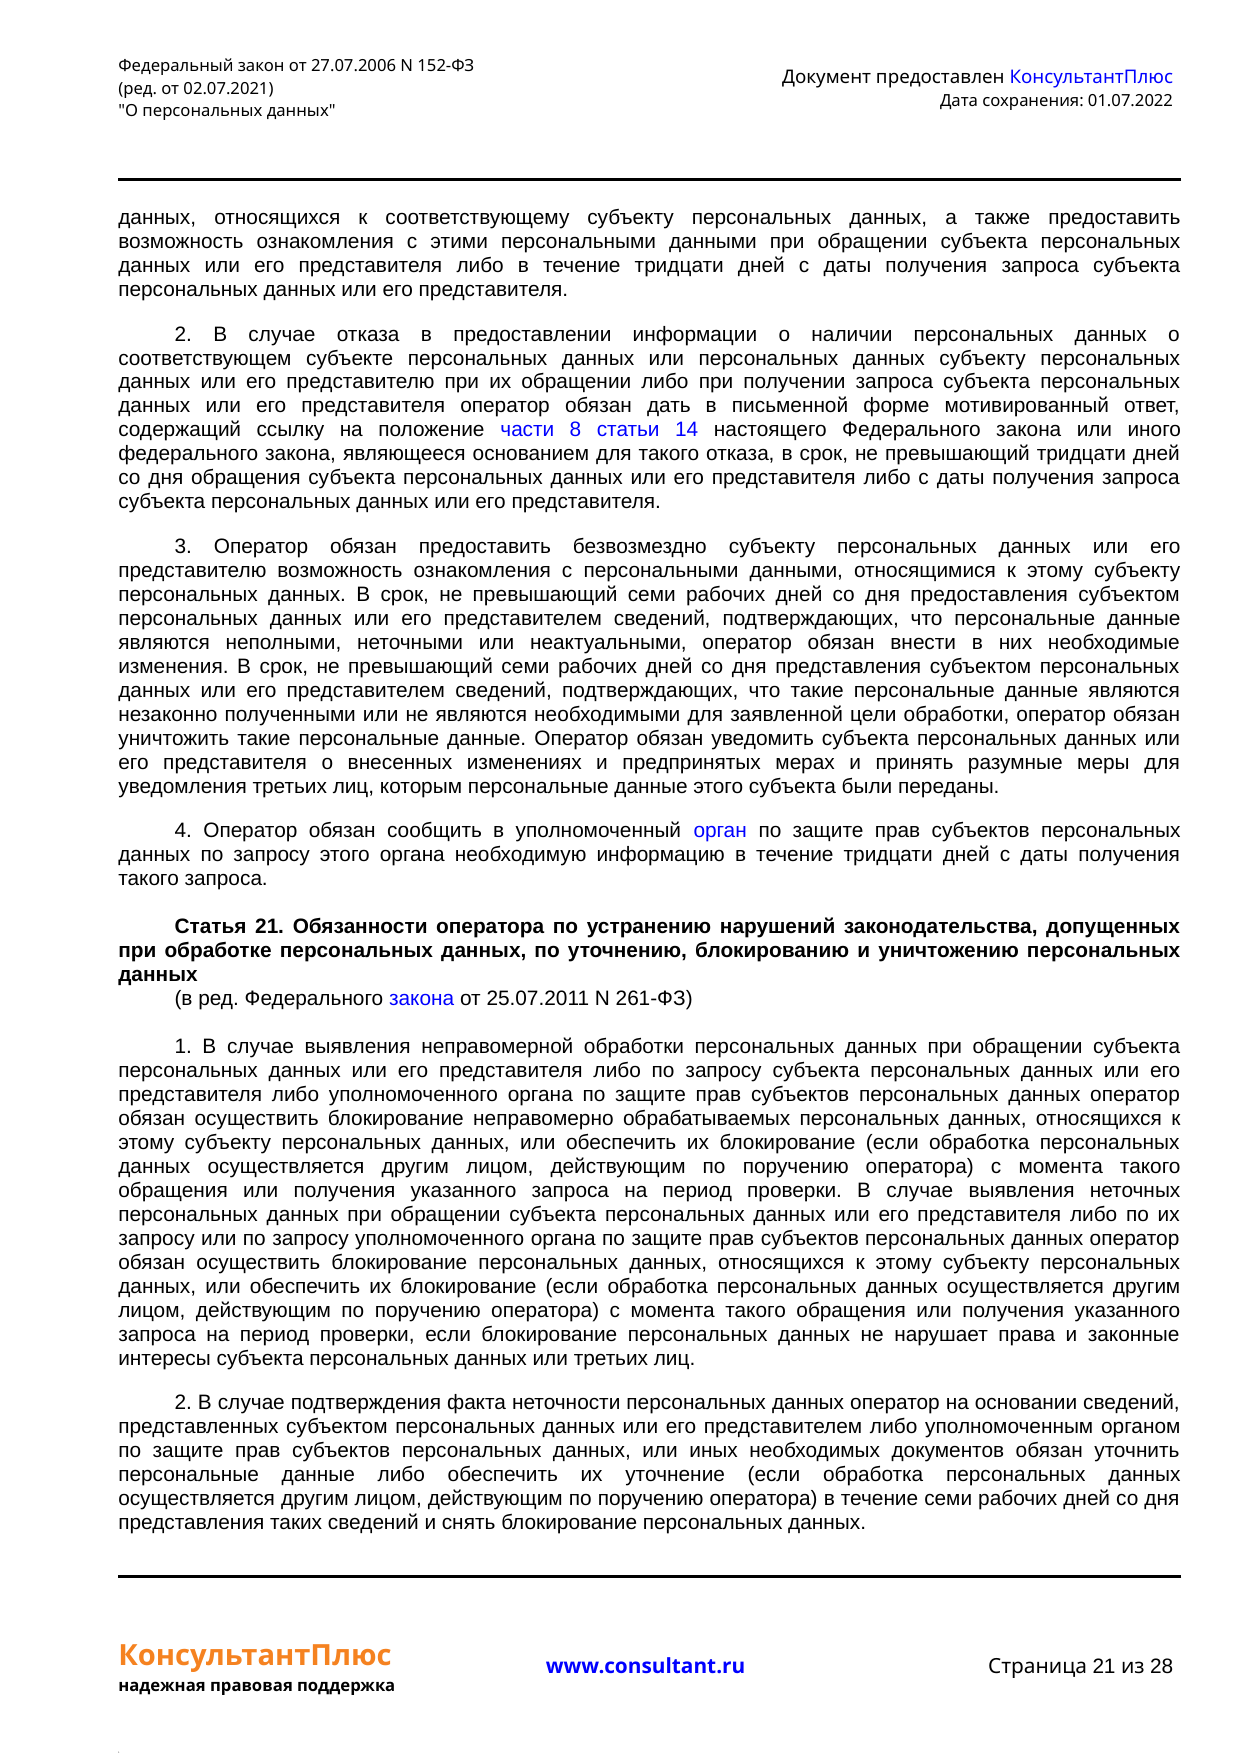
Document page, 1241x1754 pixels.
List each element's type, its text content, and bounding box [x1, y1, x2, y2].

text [118, 205, 1181, 301]
title Статья 21. Обязанности оператора по устранению нарушений законодательства, допущенных при обработке персональных данных, по уточнению, блокированию и уничтожению персональных данных [118, 914, 1181, 986]
text 2. В случае подтверждения факта неточности персональных данных оператор на основании сведений, представленных субъектом персональных данных или его представителем либо уполномоченным органом по защите прав субъектов персональных данных, или иных необходимых документов обязан уточнить персональные данные либо обеспечить их уточнение (если обработка персональных данных осуществляется другим лицом, действующим по поручению оператора) в течение семи рабочих дней со дня представления таких сведений и снять блокирование персональных данных. [118, 1390, 1181, 1534]
text 1. В случае выявления неправомерной обработки персональных данных при обращении субъекта персональных данных или его представителя либо по запросу субъекта персональных данных или его представителя либо уполномоченного органа по защите прав субъектов персональных данных оператор обязан осуществить блокирование неправомерно обрабатываемых персональных данных, относящихся к этому субъекту персональных данных, или обеспечить их блокирование (если обработка персональных данных осуществляется другим лицом, действующим по поручению оператора) с момента такого обращения или получения указанного запроса на период проверки. В случае выявления неточных персональных данных при обращении субъекта персональных данных или его представителя либо по их запросу или по запросу уполномоченного органа по защите прав субъектов персональных данных оператор обязан осуществить блокирование персональных данных, относящихся к этому субъекту персональных данных, или обеспечить их блокирование (если обработка персональных данных осуществляется другим лицом, действующим по поручению оператора) с момента такого обращения или получения указанного запроса на период проверки, если блокирование персональных данных не нарушает права и законные интересы субъекта персональных данных или третьих лиц. [118, 1034, 1181, 1369]
text (в ред. Федерального закона от 25.07.2011 N 261-ФЗ) [118, 986, 1181, 1010]
text 3. Оператор обязан предоставить безвозмездно субъекту персональных данных или его представителю возможность ознакомления с персональными данными, относящимися к этому субъекту персональных данных. В срок, не превышающий семи рабочих дней со дня предоставления субъектом персональных данных или его представителем сведений, подтверждающих, что персональные данные являются неполными, неточными или неактуальными, оператор обязан внести в них необходимые изменения. В срок, не превышающий семи рабочих дней со дня представления субъектом персональных данных или его представителем сведений, подтверждающих, что такие персональные данные являются незаконно полученными или не являются необходимыми для заявленной цели обработки, оператор обязан уничтожить такие персональные данные. Оператор обязан уведомить субъекта персональных данных или его представителя о внесенных изменениях и предпринятых мерах и принять разумные меры для уведомления третьих лиц, которым персональные данные этого субъекта были переданы. [118, 534, 1181, 797]
text 2. В случае отказа в предоставлении информации о наличии персональных данных о соответствующем субъекте персональных данных или персональных данных субъекту персональных данных или его представителю при их обращении либо при получении запроса субъекта персональных данных или его представителя оператор обязан дать в письменной форме мотивированный ответ, содержащий ссылку на положение части 8 статьи 14 настоящего Федерального закона или иного федерального закона, являющееся основанием для такого отказа, в срок, не превышающий тридцати дней со дня обращения субъекта персональных данных или его представителя либо с даты получения запроса субъекта персональных данных или его представителя. [118, 321, 1181, 513]
text 4. Оператор обязан сообщить в уполномоченный орган по защите прав субъектов персональных данных по запросу этого органа необходимую информацию в течение тридцати дней с даты получения такого запроса. [118, 818, 1181, 890]
